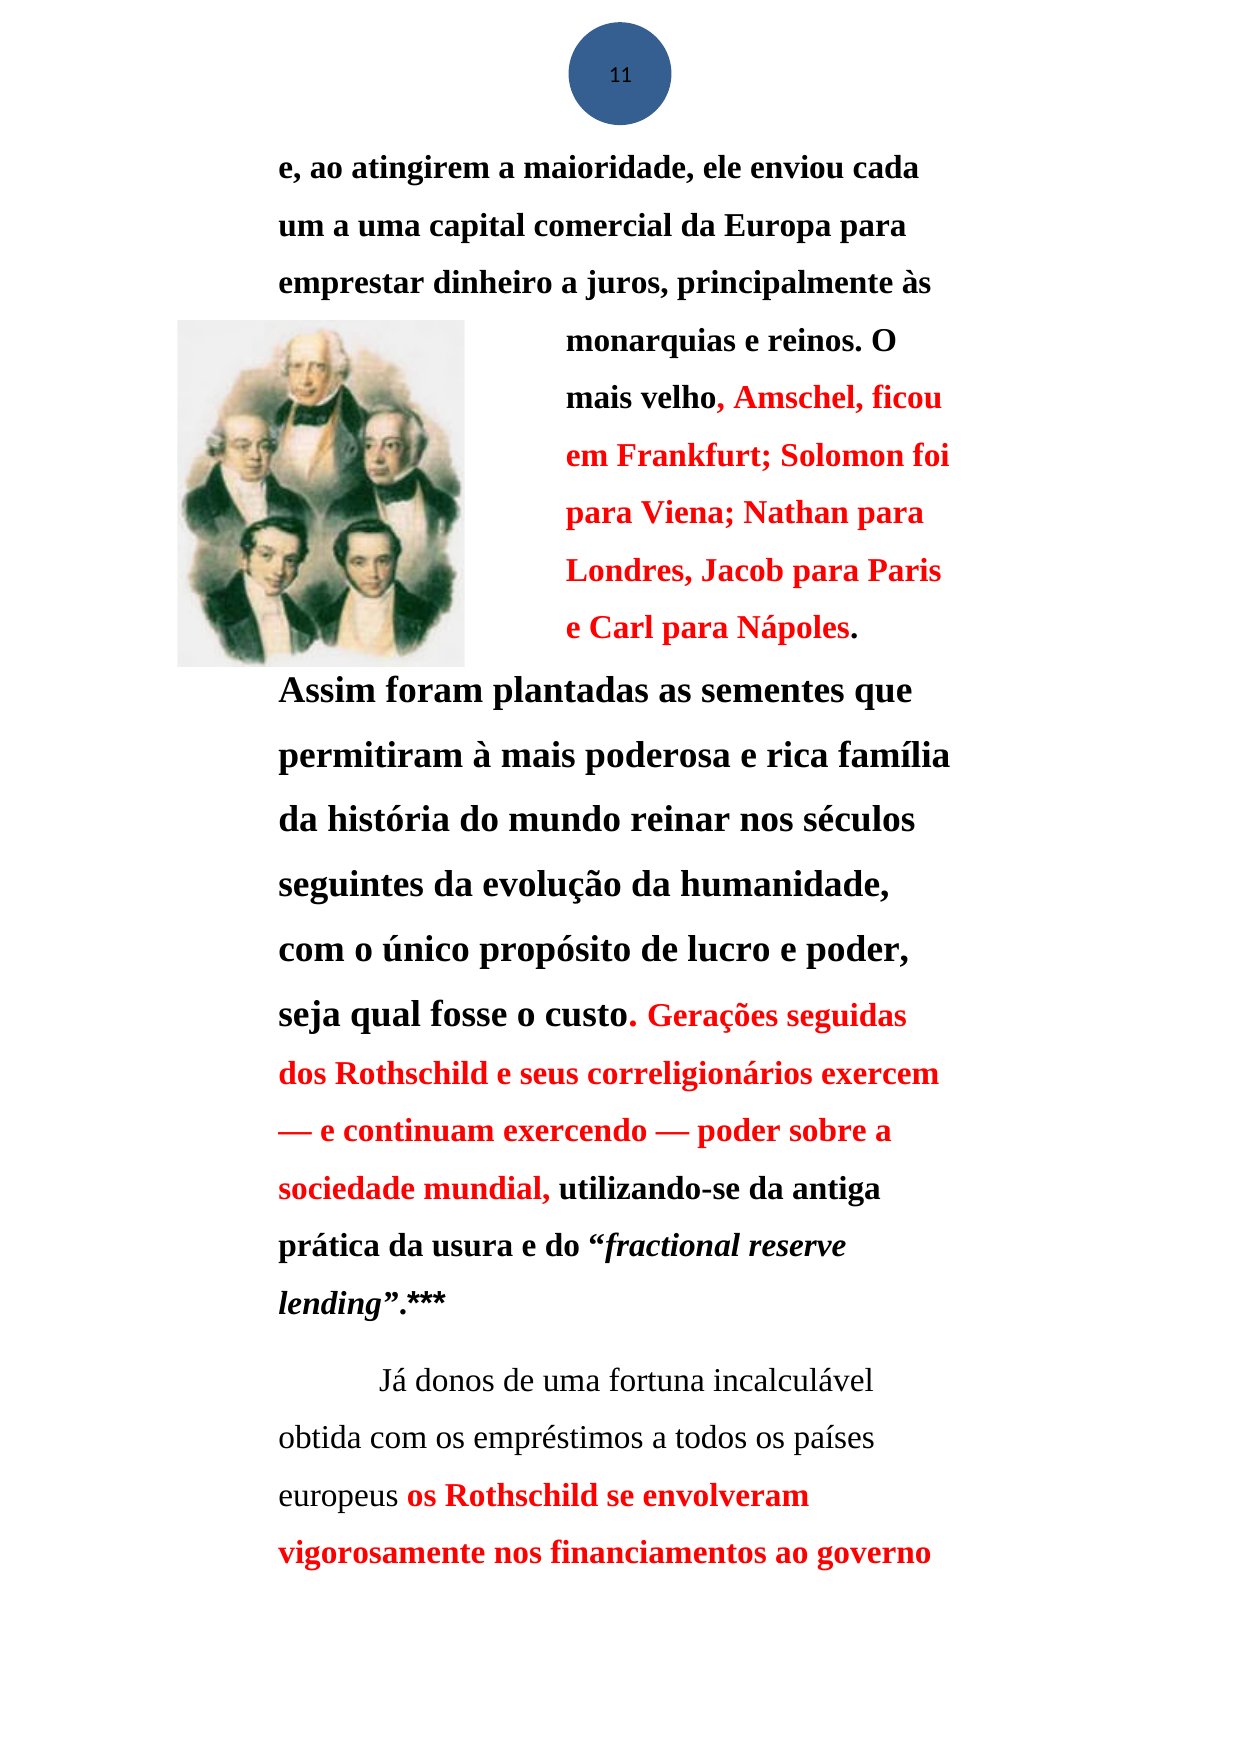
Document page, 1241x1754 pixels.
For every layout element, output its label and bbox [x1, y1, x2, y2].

picture [177, 320, 465, 667]
text [278, 1360, 962, 1571]
text [278, 148, 962, 1322]
